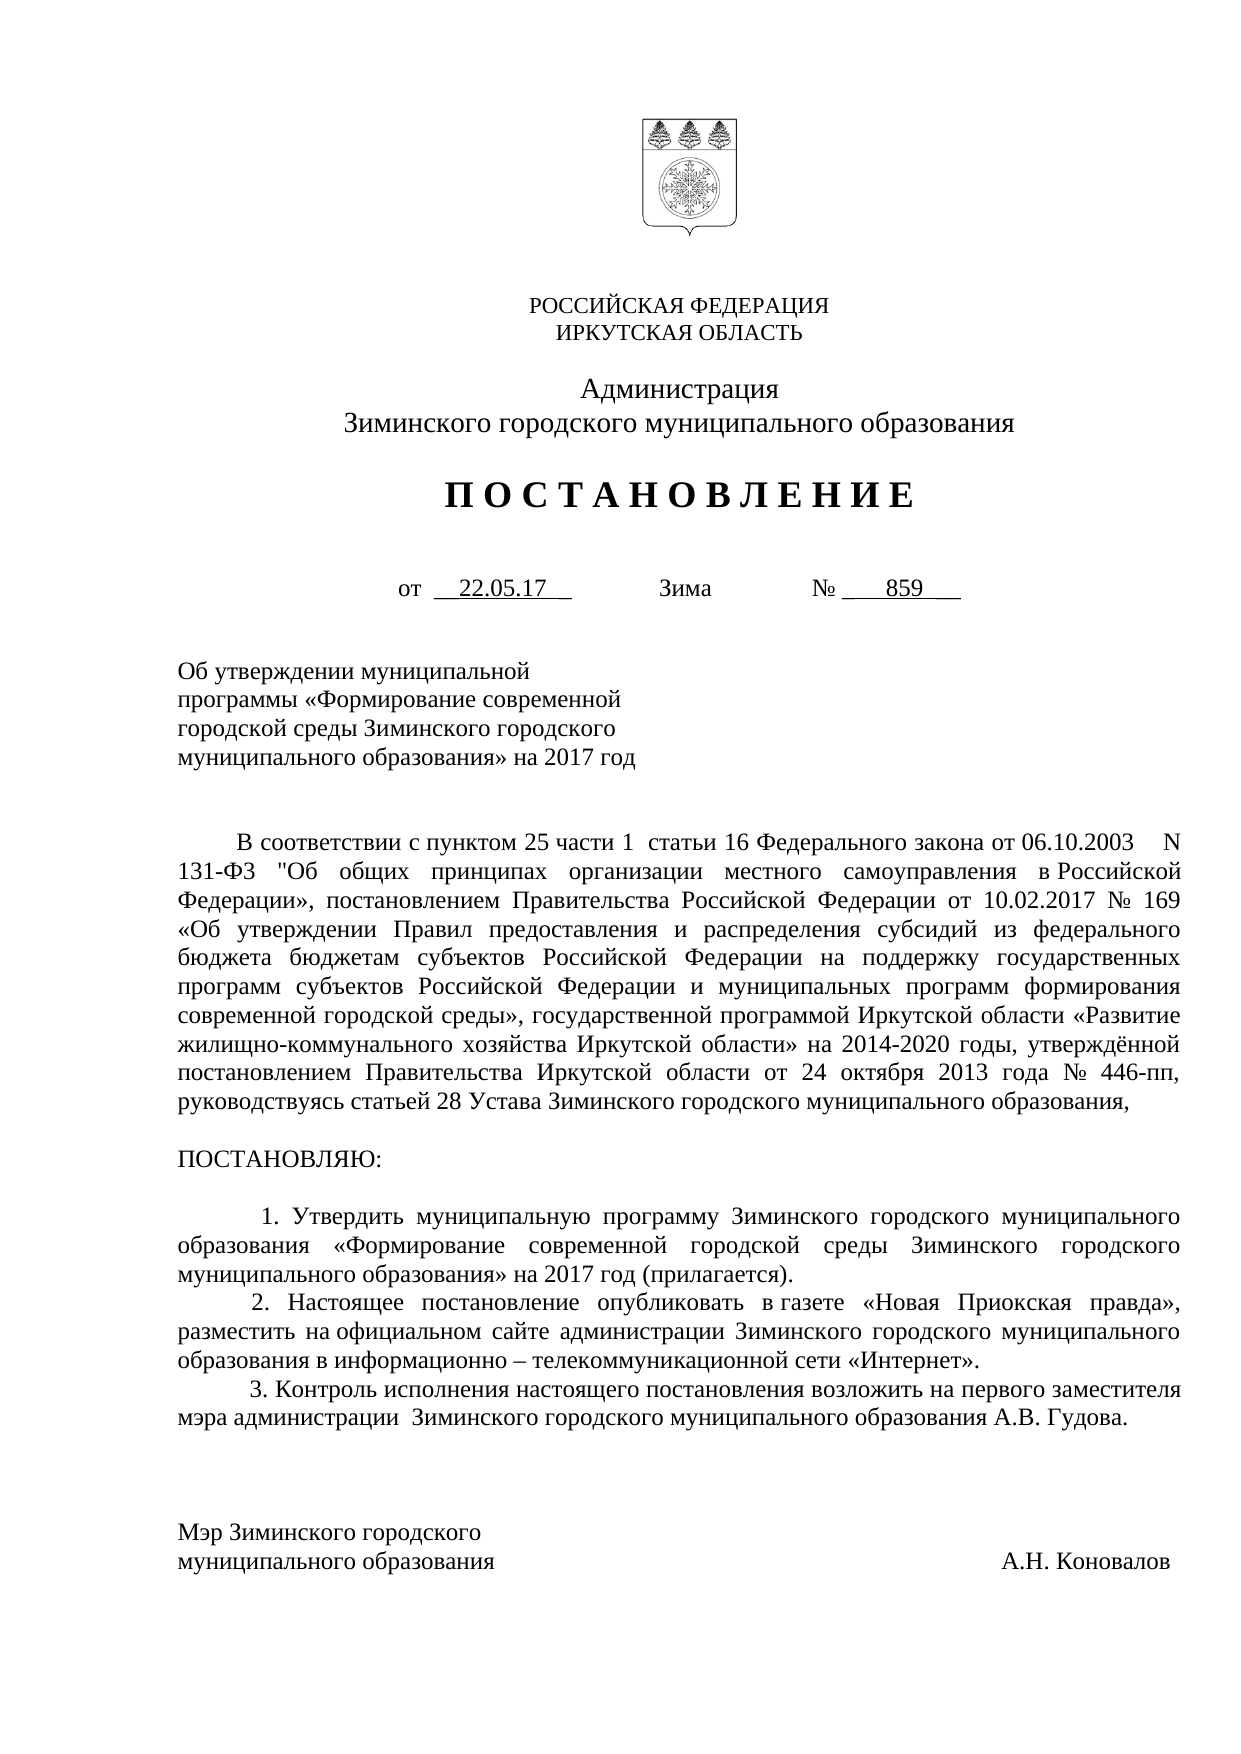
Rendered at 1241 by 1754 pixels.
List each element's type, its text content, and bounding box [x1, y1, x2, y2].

text ПОСТАНОВЛЯЮ: [177, 1144, 1181, 1172]
text Администрация [177, 371, 1181, 405]
text В соответствии с пунктом 25 части 1 статьи 16 Федерального закона от 06.10.2003 N 131-Ф3 "Об общих принципах организации местного самоуправления в Российской Федерации», постановлением Правительства Российской Федерации от 10.02.2017 № 169 «Об утверждении Правил предоставления и распределения субсидий из федерального бюджета бюджетам субъектов Российской Федерации на поддержку государственных программ субъектов Российской Федерации и муниципальных программ формирования современной городской среды», государственной программой Иркутской области «Развитие жилищно-коммунального хозяйства Иркутской области» на 2014-2020 годы, утверждённой постановлением Правительства Иркутской области от 24 октября 2013 года № 446-пп, руководствуясь статьей 28 Устава Зиминского городского муниципального образования, [177, 827, 1181, 1115]
text программы «Формирование современной городской среды Зиминского городского муниципального образования» на 2017 год [177, 684, 1181, 771]
text от __22.05.17 _ Зима № _ 859 __ [177, 573, 1181, 601]
text Мэр Зиминского городского [177, 1517, 1181, 1546]
text П О С Т А Н О В Л Е Н И Е [177, 472, 1181, 515]
text 3. Контроль исполнения настоящего постановления возложить на первого заместителя мэра администрации Зиминского городского муниципального образования А.В. Гудова. [177, 1374, 1181, 1431]
text 1. Утвердить муниципальную программу Зиминского городского муниципального образования «Формирование современной городской среды Зиминского городского муниципального образования» на 2017 год (прилагается). [177, 1201, 1181, 1287]
text РОССИЙСКАЯ ФЕДЕРАЦИЯ [177, 292, 1181, 319]
text Зиминского городского муниципального образования [177, 405, 1181, 438]
text Об утверждении муниципальной [177, 656, 635, 684]
text муниципального образования А.Н. Коновалов [177, 1546, 1181, 1575]
text 2. Настоящее постановление опубликовать в газете «Новая Приокская правда», разместить на официальном сайте администрации Зиминского городского муниципального образования в информационно – телекоммуникационной сети «Интернет». [177, 1287, 1181, 1374]
text ИРКУТСКАЯ ОБЛАСТЬ [177, 319, 1181, 345]
